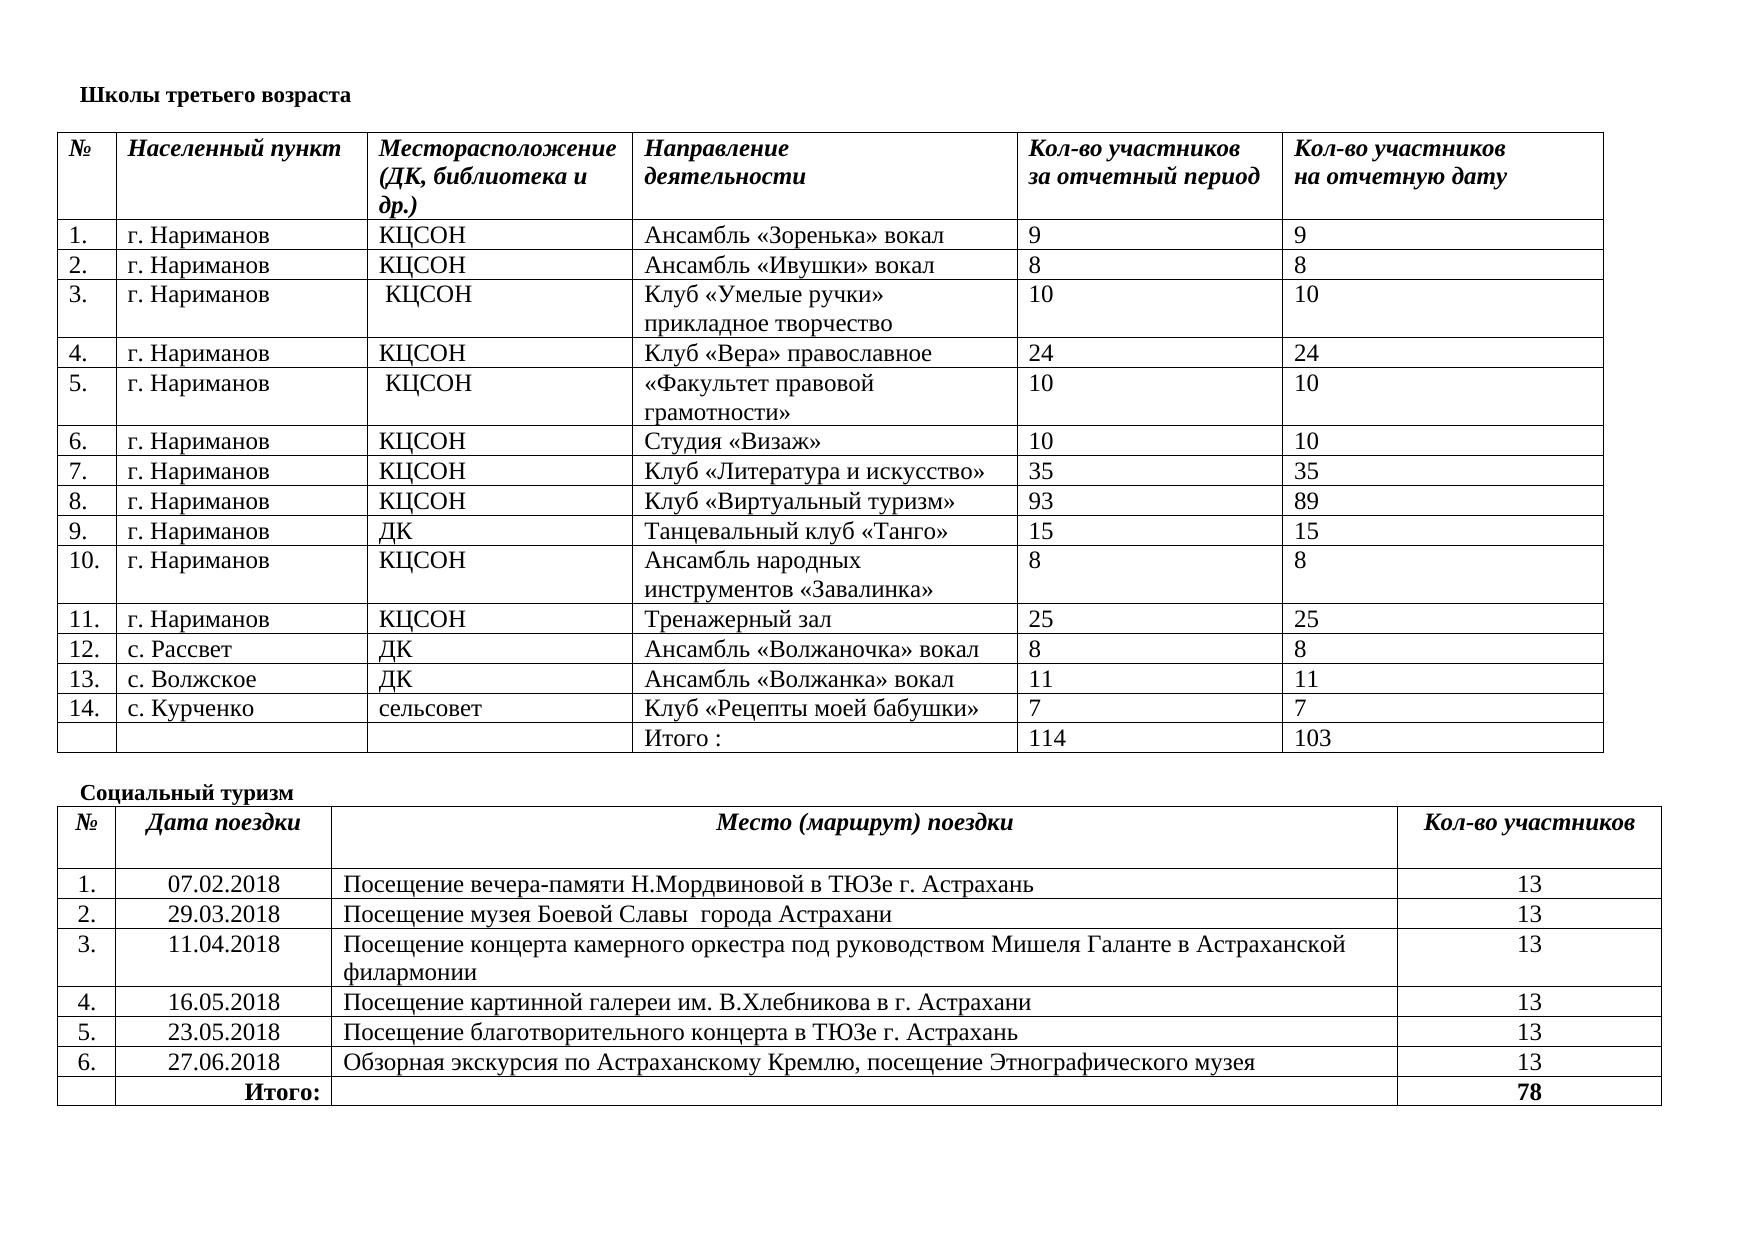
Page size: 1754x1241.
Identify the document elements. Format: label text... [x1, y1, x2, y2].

table_cell 13 [1398, 869, 1661, 898]
table_cell 89 [1283, 486, 1603, 515]
table_cell 13 [1398, 899, 1661, 928]
table_cell 114 [1018, 723, 1282, 752]
table_cell 8 [1283, 634, 1603, 663]
table_cell г. Нариманов [117, 456, 367, 485]
table_cell 2. [58, 250, 116, 278]
table_cell КЦСОН [368, 368, 632, 425]
table_cell г. Нариманов [117, 486, 367, 515]
table_cell 3. [58, 929, 115, 986]
table_cell ДК [368, 664, 632, 692]
table_cell 10 [1283, 280, 1603, 337]
table_header № [58, 807, 115, 868]
table_cell Обзорная экскурсия по Астраханскому Кремлю, посещение Этнографического музея [332, 1047, 1397, 1076]
table_header Направление деятельности [633, 133, 1017, 219]
table_cell КЦСОН [368, 280, 632, 337]
table_cell г. Нариманов [117, 338, 367, 367]
table_cell 10. [58, 546, 116, 603]
table_header Кол-во участников за отчетный период [1018, 133, 1282, 219]
table_cell Итого: [116, 1077, 331, 1105]
table_cell с. Волжское [117, 664, 367, 692]
table_cell 7 [1283, 694, 1603, 722]
table_cell 6. [58, 426, 116, 455]
table_cell 13 [1398, 987, 1661, 1016]
table_cell 8 [1018, 634, 1282, 663]
table_cell 9 [1018, 220, 1282, 249]
text Социальный туризм [79, 779, 1680, 806]
table_cell ДК [368, 516, 632, 544]
table_cell Посещение вечера-памяти Н.Мордвиновой в ТЮЗе г. Астрахань [332, 869, 1397, 898]
table_cell Ансамбль «Зоренька» вокал [633, 220, 1017, 249]
table_cell 10 [1018, 280, 1282, 337]
table_cell [332, 1077, 1397, 1105]
table_cell 15 [1283, 516, 1603, 544]
table_cell Ансамбль народных инструментов «Завалинка» [633, 546, 1017, 603]
table_cell 5. [58, 1017, 115, 1046]
table_cell 8 [1018, 546, 1282, 603]
table_cell [58, 723, 116, 752]
table_cell [368, 723, 632, 752]
table_cell 8 [1283, 250, 1603, 278]
table_cell Клуб «Виртуальный туризм» [633, 486, 1017, 515]
table_cell 9 [1283, 220, 1603, 249]
table_cell г. Нариманов [117, 546, 367, 603]
table_cell 25 [1018, 604, 1282, 633]
table_cell г. Нариманов [117, 426, 367, 455]
table_cell Итого : [633, 723, 1017, 752]
table_cell 25 [1283, 604, 1603, 633]
table_cell г. Нариманов [117, 604, 367, 633]
table_cell КЦСОН [368, 546, 632, 603]
table_cell г. Нариманов [117, 250, 367, 278]
table_cell Ансамбль «Волжанка» вокал [633, 664, 1017, 692]
table_cell 9. [58, 516, 116, 544]
table_header № [58, 133, 116, 219]
table_cell Ансамбль «Ивушки» вокал [633, 250, 1017, 278]
table_cell КЦСОН [368, 486, 632, 515]
table_cell 10 [1283, 368, 1603, 425]
table_cell с. Рассвет [117, 634, 367, 663]
table_cell сельсовет [368, 694, 632, 722]
table_cell Ансамбль «Волжаночка» вокал [633, 634, 1017, 663]
table_cell 1. [58, 220, 116, 249]
table_cell [58, 1077, 115, 1105]
table_cell 13 [1398, 1047, 1661, 1076]
table_cell 35 [1283, 456, 1603, 485]
table_cell 27.06.2018 [116, 1047, 331, 1076]
table_cell 78 [1398, 1077, 1661, 1105]
table_cell г. Нариманов [117, 220, 367, 249]
table_cell 103 [1283, 723, 1603, 752]
table_cell 12. [58, 634, 116, 663]
table_cell 7. [58, 456, 116, 485]
table_cell Тренажерный зал [633, 604, 1017, 633]
table_cell КЦСОН [368, 604, 632, 633]
table_cell г. Нариманов [117, 280, 367, 337]
table_cell с. Курченко [117, 694, 367, 722]
text Школы третьего возраста [79, 81, 1680, 107]
table_cell [117, 723, 367, 752]
table_cell 10 [1018, 426, 1282, 455]
table_cell КЦСОН [368, 338, 632, 367]
table_cell ДК [368, 634, 632, 663]
table_cell 11 [1018, 664, 1282, 692]
table_cell Посещение концерта камерного оркестра под руководством Мишеля Галанте в Астраханской филармонии [332, 929, 1397, 986]
table_header Кол-во участников [1398, 807, 1661, 868]
table_cell 8 [1283, 546, 1603, 603]
table_cell 8. [58, 486, 116, 515]
table_cell 29.03.2018 [116, 899, 331, 928]
table_cell 13 [1398, 1017, 1661, 1046]
table_cell Студия «Визаж» [633, 426, 1017, 455]
table_cell 13 [1398, 929, 1661, 986]
table_cell 5. [58, 368, 116, 425]
table_cell 14. [58, 694, 116, 722]
table_cell 16.05.2018 [116, 987, 331, 1016]
table_cell 11. [58, 604, 116, 633]
table_cell Клуб «Вера» православное [633, 338, 1017, 367]
table_cell Клуб «Умелые ручки» прикладное творчество [633, 280, 1017, 337]
table_header Дата поездки [116, 807, 331, 868]
table_cell КЦСОН [368, 426, 632, 455]
table_cell г. Нариманов [117, 516, 367, 544]
table_cell Посещение картинной галереи им. В.Хлебникова в г. Астрахани [332, 987, 1397, 1016]
table_cell 15 [1018, 516, 1282, 544]
table_cell 2. [58, 899, 115, 928]
table_cell 13. [58, 664, 116, 692]
table_cell 10 [1283, 426, 1603, 455]
table_cell г. Нариманов [117, 368, 367, 425]
table_cell КЦСОН [368, 220, 632, 249]
table_cell 3. [58, 280, 116, 337]
table_cell 07.02.2018 [116, 869, 331, 898]
table_header Место (маршрут) поездки [332, 807, 1397, 868]
table_cell 8 [1018, 250, 1282, 278]
table_cell Посещение музея Боевой Славы города Астрахани [332, 899, 1397, 928]
table_cell 4. [58, 987, 115, 1016]
table_header Населенный пункт [117, 133, 367, 219]
table_cell КЦСОН [368, 250, 632, 278]
table_cell Посещение благотворительного концерта в ТЮЗе г. Астрахань [332, 1017, 1397, 1046]
table_header Месторасположение (ДК, библиотека и др.) [368, 133, 632, 219]
table_cell 24 [1018, 338, 1282, 367]
table_cell «Факультет правовой грамотности» [633, 368, 1017, 425]
table_cell Клуб «Рецепты моей бабушки» [633, 694, 1017, 722]
table_cell 24 [1283, 338, 1603, 367]
table_cell 11 [1283, 664, 1603, 692]
table_cell 7 [1018, 694, 1282, 722]
table_cell Клуб «Литература и искусство» [633, 456, 1017, 485]
table_cell 11.04.2018 [116, 929, 331, 986]
table_cell Танцевальный клуб «Танго» [633, 516, 1017, 544]
table_cell 10 [1018, 368, 1282, 425]
table_cell 93 [1018, 486, 1282, 515]
table_header Кол-во участников на отчетную дату [1283, 133, 1603, 219]
table_cell 35 [1018, 456, 1282, 485]
table_cell 4. [58, 338, 116, 367]
table_cell КЦСОН [368, 456, 632, 485]
table_cell 23.05.2018 [116, 1017, 331, 1046]
table_cell 6. [58, 1047, 115, 1076]
table_cell 1. [58, 869, 115, 898]
